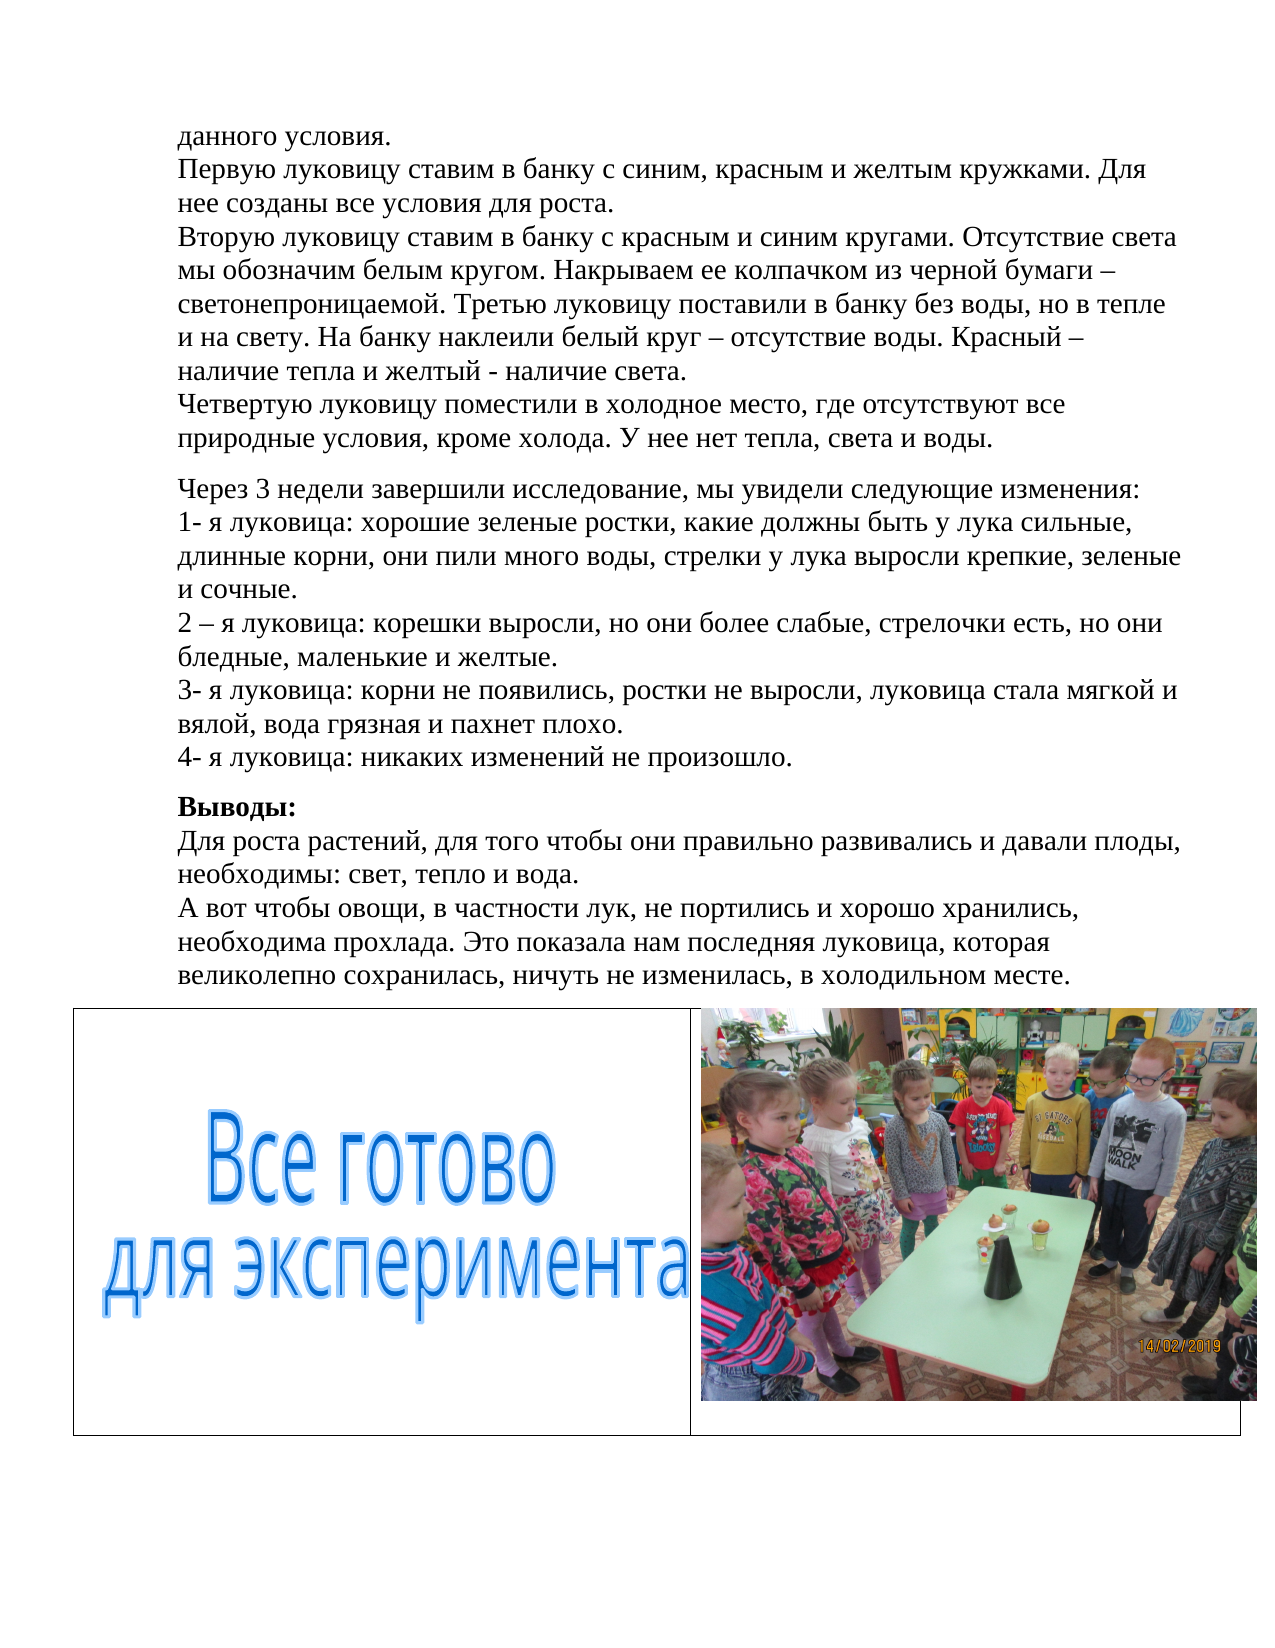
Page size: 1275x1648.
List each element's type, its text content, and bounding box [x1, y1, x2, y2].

table_header [691, 1009, 1240, 1434]
text Через 3 недели завершили исследование, мы увидели следующие изменения: 1- я луковица: хорошие зеленые ростки, какие должны быть у лука сильные, длинные корни, они пили много воды, стрелки у лука выросли крепкие, зеленые и сочные. 2 – я луковица: корешки выросли, но они более слабые, стрелочки есть, но они бледные, маленькие и желтые. 3- я луковица: корни не появились, ростки не выросли, луковица стала мягкой и вялой, вода грязная и пахнет плохо. 4- я луковица: никаких изменений не произошло. [177, 471, 1186, 773]
text Выводы: Для роста растений, для того чтобы они правильно развивались и давали плоды, необходимы: свет, тепло и вода. А вот чтобы овощи, в частности лук, не портились и хорошо хранились, необходима прохлада. Это показала нам последняя луковица, которая великолепно сохранилась, ничуть не изменилась, в холодильном месте. [177, 789, 1186, 991]
table_header [74, 1009, 690, 1434]
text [177, 118, 1186, 454]
picture [701, 1008, 1257, 1401]
